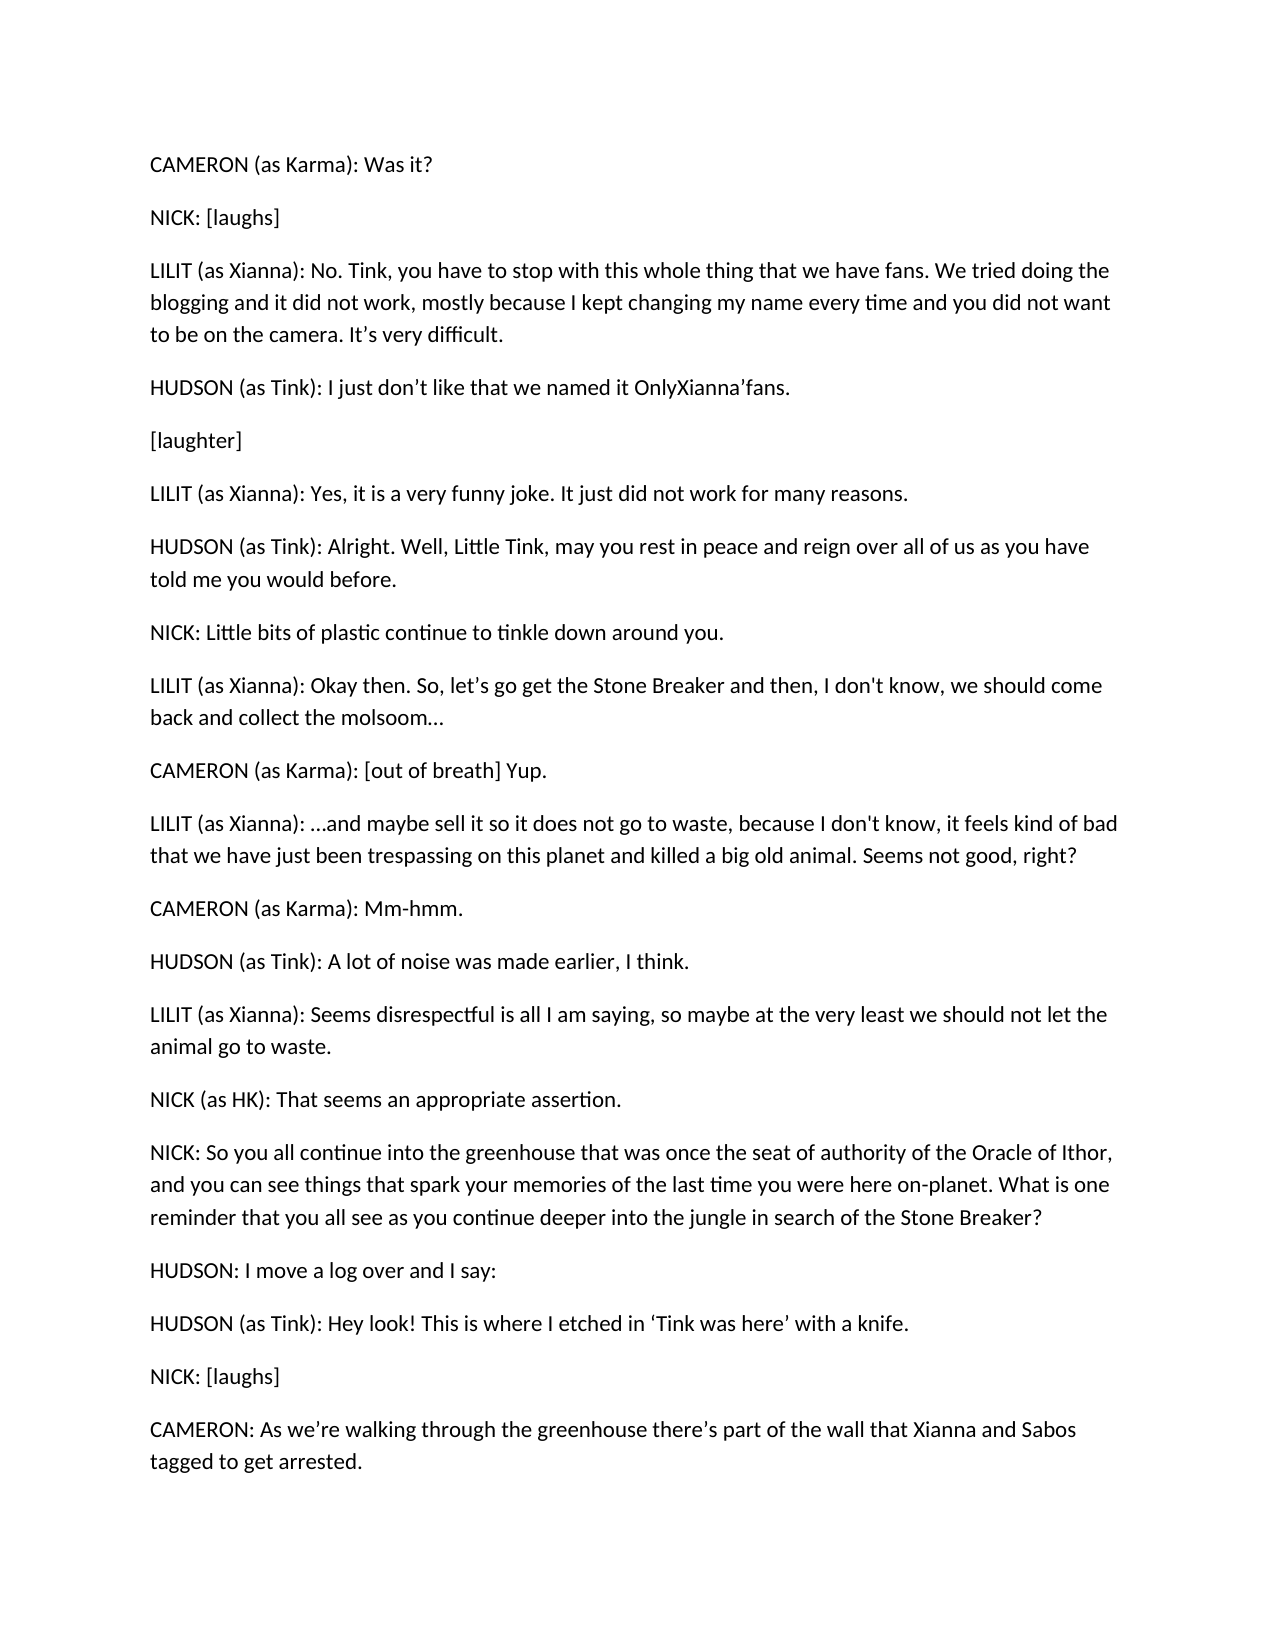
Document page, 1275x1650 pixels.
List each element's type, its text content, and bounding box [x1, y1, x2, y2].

text CAMERON (as Karma): Was it? [150, 150, 1125, 178]
text NICK: So you all continue into the greenhouse that was once the seat of authority of the Oracle of Ithor, and you can see things that spark your memories of the last time you were here on-planet. What is one reminder that you all see as you continue deeper into the jungle in search of the Stone Breaker? [150, 1138, 1125, 1231]
text NICK: [laughs] [150, 1362, 1125, 1390]
text LILIT (as Xianna): Yes, it is a very funny joke. It just did not work for many reasons. [150, 479, 1125, 507]
text LILIT (as Xianna): No. Tink, you have to stop with this whole thing that we have fans. We tried doing the blogging and it did not work, mostly because I kept changing my name every time and you did not want to be on the camera. It’s very difficult. [150, 256, 1125, 348]
text HUDSON: I move a log over and I say: [150, 1256, 1125, 1284]
text HUDSON (as Tink): A lot of noise was made earlier, I think. [150, 947, 1125, 975]
text NICK: Little bits of plastic continue to tinkle down around you. [150, 618, 1125, 646]
text LILIT (as Xianna): …and maybe sell it so it does not go to waste, because I don't know, it feels kind of bad that we have just been trespassing on this planet and killed a big old animal. Seems not good, right? [150, 809, 1125, 869]
text [laughter] [150, 426, 1125, 454]
text NICK (as HK): That seems an appropriate assertion. [150, 1085, 1125, 1113]
text LILIT (as Xianna): Okay then. So, let’s go get the Stone Breaker and then, I don't know, we should come back and collect the molsoom… [150, 671, 1125, 731]
text HUDSON (as Tink): Alright. Well, Little Tink, may you rest in peace and reign over all of us as you have told me you would before. [150, 532, 1125, 593]
text CAMERON (as Karma): [out of breath] Yup. [150, 756, 1125, 784]
text CAMERON: As we’re walking through the greenhouse there’s part of the wall that Xianna and Sabos tagged to get arrested. [150, 1415, 1125, 1475]
text NICK: [laughs] [150, 203, 1125, 231]
text HUDSON (as Tink): I just don’t like that we named it OnlyXianna’fans. [150, 373, 1125, 401]
text HUDSON (as Tink): Hey look! This is where I etched in ‘Tink was here’ with a knife. [150, 1309, 1125, 1337]
text LILIT (as Xianna): Seems disrespectful is all I am saying, so maybe at the very least we should not let the animal go to waste. [150, 1000, 1125, 1060]
text CAMERON (as Karma): Mm-hmm. [150, 894, 1125, 922]
